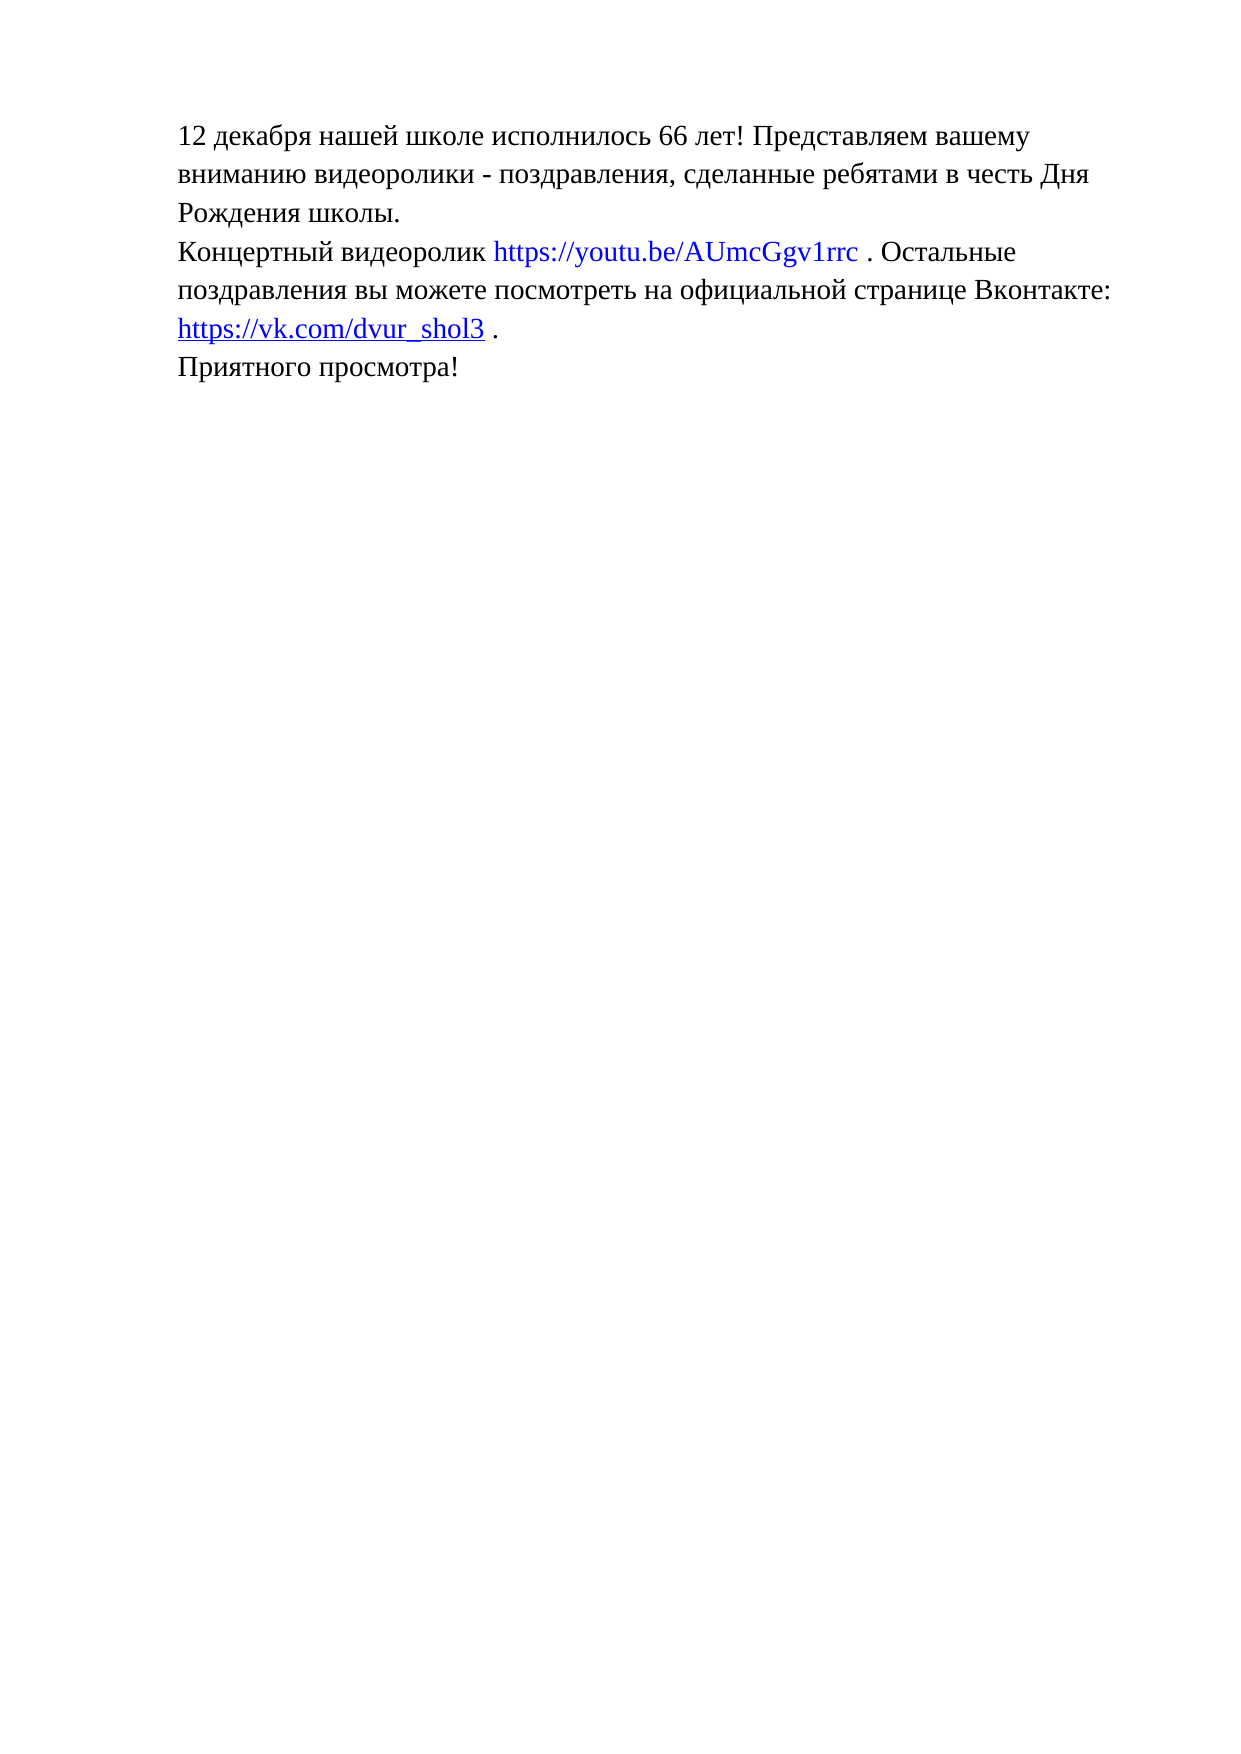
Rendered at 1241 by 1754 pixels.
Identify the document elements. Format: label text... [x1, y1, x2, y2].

text 12 декабря нашей школе исполнилось 66 лет! Представляем вашему вниманию видеоролики - поздравления, сделанные ребятами в честь Дня Рождения школы. Концертный видеоролик https://youtu.be/AUmcGgv1rrc . Остальные поздравления вы можете посмотреть на официальной странице Вконтакте: https://vk.com/dvur_shol3 . Приятного просмотра! [177, 118, 1152, 454]
